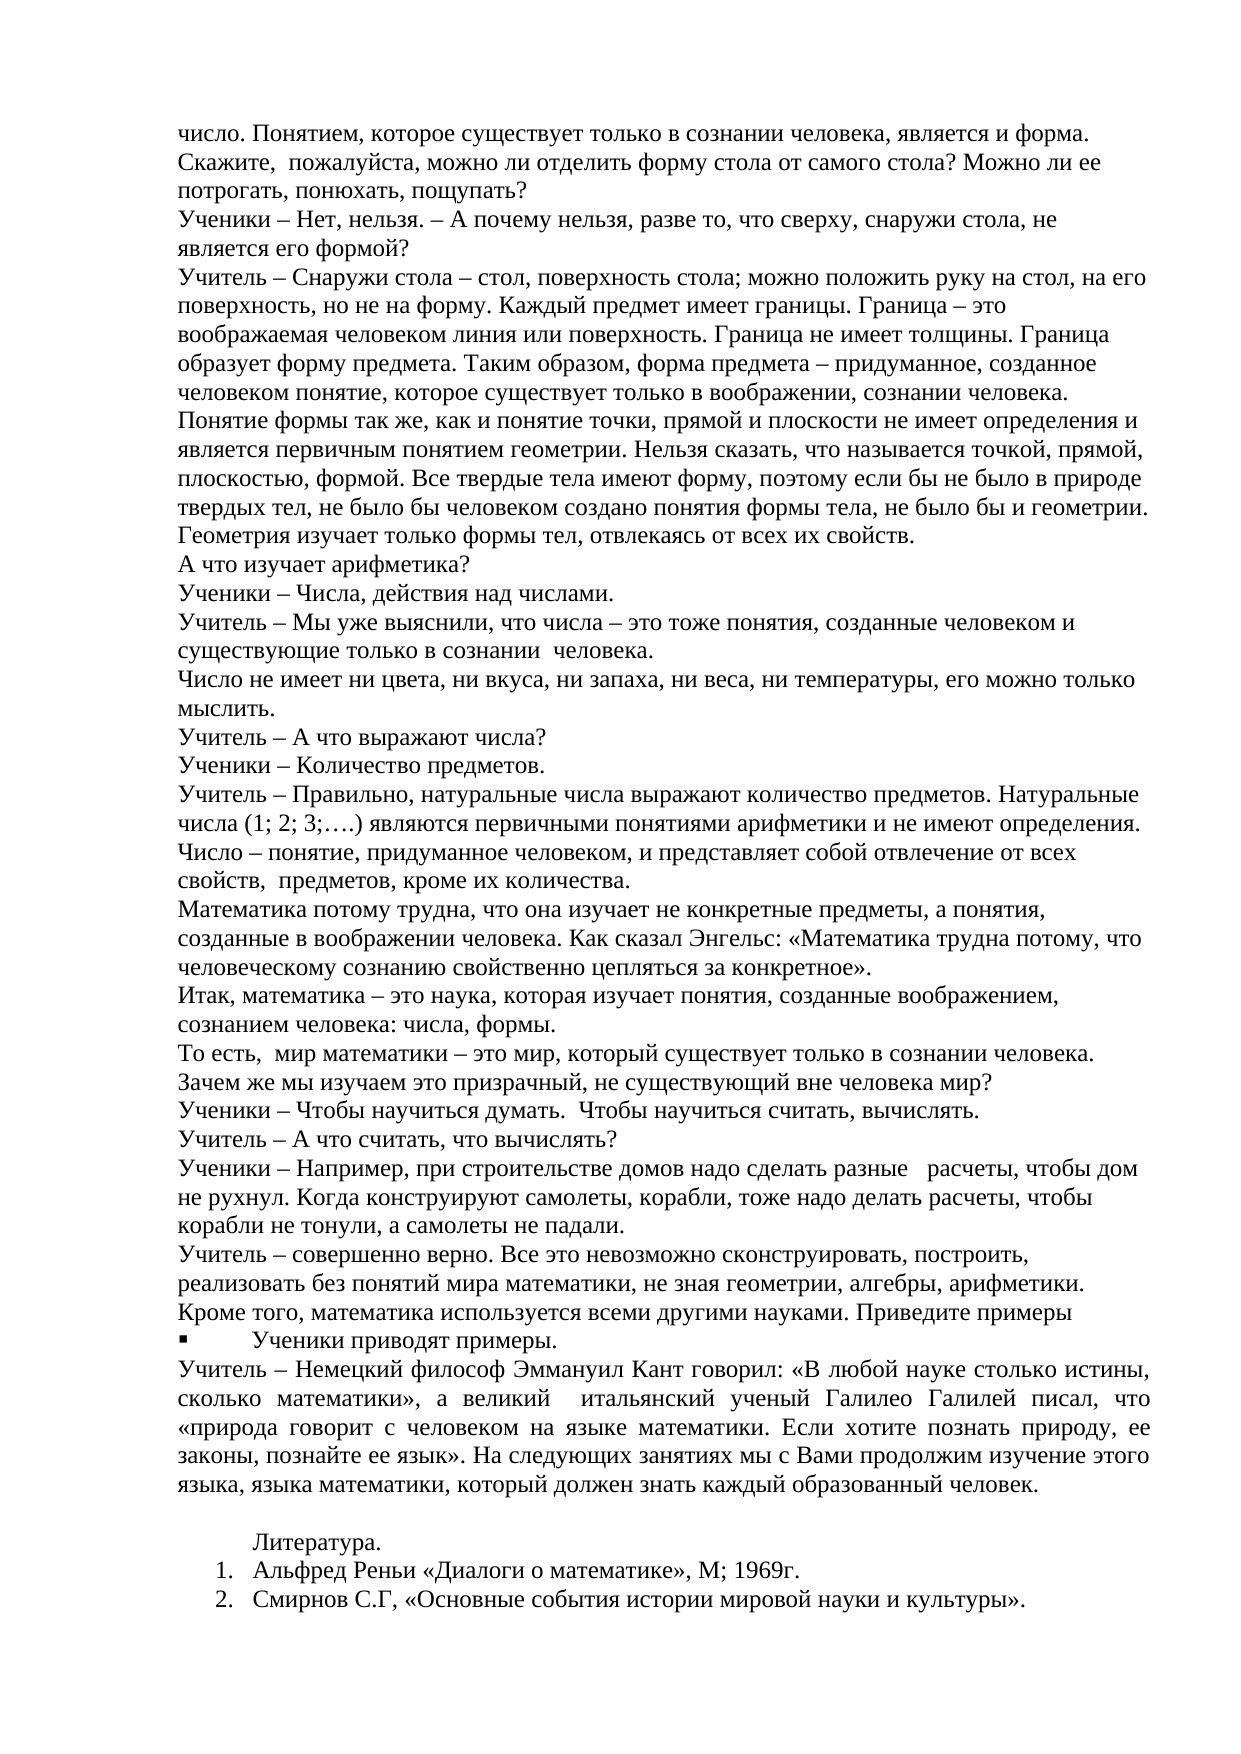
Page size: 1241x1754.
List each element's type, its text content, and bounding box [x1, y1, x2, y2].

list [177, 118, 1152, 204]
text Ученики – Например, при строительстве домов надо сделать разные расчеты, чтобы дом не рухнул. Когда конструируют самолеты, корабли, тоже надо делать расчеты, чтобы корабли не тонули, а самолеты не падали. [177, 1153, 1152, 1239]
list Альфред Реньи «Диалоги о математике», М; 1969г. [215, 1556, 1152, 1584]
text Учитель – совершенно верно. Все это невозможно сконструировать, построить, реализовать без понятий мира математики, не зная геометрии, алгебры, арифметики. [177, 1239, 1152, 1297]
list Учитель – Правильно, натуральные числа выражают количество предметов. Натуральные числа (1; 2; 3;….) являются первичными понятиями арифметики и не имеют определения. Число – понятие, придуманное человеком, и представляет собой отвлечение от всех свойств, предметов, кроме их количества. [177, 779, 1152, 894]
text Кроме того, математика используется всеми другими науками. Приведите примеры [177, 1297, 1152, 1326]
list Учитель – Немецкий философ Эммануил Кант говорил: «В любой науке столько истины, сколько математики», а великий итальянский ученый Галилео Галилей писал, что «природа говорит с человеком на языке математики. Если хотите познать природу, ее законы, познайте ее язык». На следующих занятиях мы с Вами продолжим изучение этого языка, языка математики, который должен знать каждый образованный человек. [177, 1354, 1152, 1498]
text Учитель – А что считать, что вычислять? [177, 1124, 1152, 1153]
list Литература. [252, 1527, 1152, 1556]
list Математика потому трудна, что она изучает не конкретные предметы, а понятия, созданные в воображении человека. Как сказал Энгельс: «Математика трудна потому, что человеческому сознанию свойственно цепляться за конкретное». [177, 894, 1152, 981]
text Ученики – Чтобы научиться думать. Чтобы научиться считать, вычислять. [177, 1096, 1152, 1124]
text То есть, мир математики – это мир, который существует только в сознании человека. Зачем же мы изучаем это призрачный, не существующий вне человека мир? [177, 1038, 1152, 1096]
list Ученики – Числа, действия над числами. [177, 578, 1152, 607]
list Ученики – Нет, нельзя. – А почему нельзя, разве то, что сверху, снаружи стола, не является его формой? [177, 204, 1152, 262]
list Учитель – Снаружи стола – стол, поверхность стола; можно положить руку на стол, на его поверхность, но не на форму. Каждый предмет имеет границы. Граница – это воображаемая человеком линия или поверхность. Граница не имеет толщины. Граница образует форму предмета. Таким образом, форма предмета – придуманное, созданное человеком понятие, которое существует только в воображении, сознании человека. Понятие формы так же, как и понятие точки, прямой и плоскости не имеет определения и является первичным понятием геометрии. Нельзя сказать, что называется точкой, прямой, плоскостью, формой. Все твердые тела имеют форму, поэтому если бы не было в природе твердых тел, не было бы человеком создано понятия формы тела, не было бы и геометрии. [177, 262, 1152, 521]
list Геометрия изучает только формы тел, отвлекаясь от всех их свойств. [177, 521, 1152, 549]
list Ученики – Количество предметов. [177, 751, 1152, 779]
list Учитель – Мы уже выяснили, что числа – это тоже понятия, созданные человеком и существующие только в сознании человека. [177, 607, 1152, 664]
list Число не имеет ни цвета, ни вкуса, ни запаха, ни веса, ни температуры, его можно только мыслить. [177, 664, 1152, 722]
list Смирнов С.Г, «Основные события истории мировой науки и культуры». [215, 1584, 1152, 1613]
text Итак, математика – это наука, которая изучает понятия, созданные воображением, сознанием человека: числа, формы. [177, 981, 1152, 1038]
list А что изучает арифметика? [177, 549, 1152, 578]
list Ученики приводят примеры. [177, 1326, 1152, 1354]
list Учитель – А что выражают числа? [177, 722, 1152, 751]
